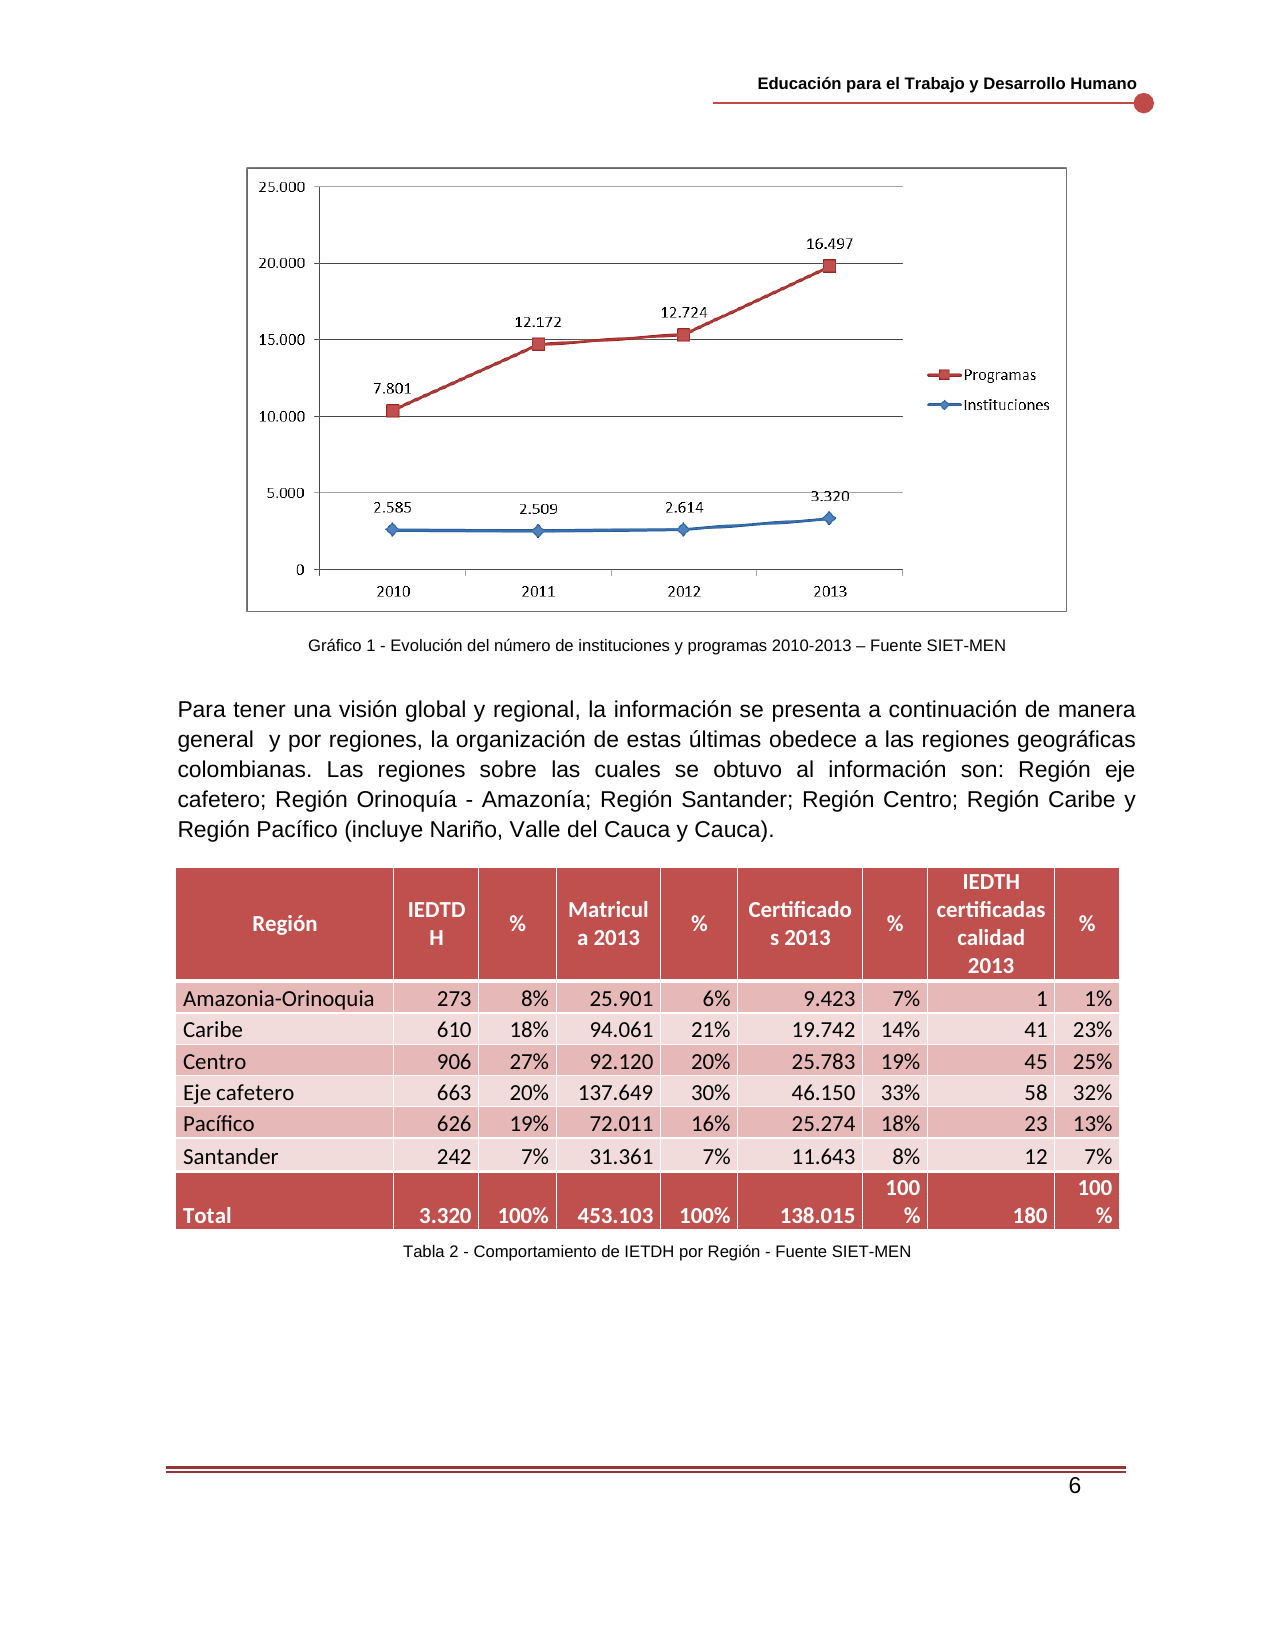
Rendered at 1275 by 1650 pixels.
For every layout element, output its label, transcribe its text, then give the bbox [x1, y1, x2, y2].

table_cell 21% [661, 1014, 737, 1044]
table_cell 94.061 [557, 1014, 660, 1044]
table_cell 46.150 [738, 1076, 862, 1106]
table_cell 100% [479, 1173, 556, 1229]
table_cell 25% [1055, 1045, 1119, 1075]
table_cell 3.320 [394, 1173, 478, 1229]
table_cell 27% [479, 1045, 556, 1075]
table_cell 1 [928, 983, 1054, 1012]
table_cell 180 [928, 1173, 1054, 1229]
table_cell Total [176, 1173, 393, 1229]
table_cell 14% [863, 1014, 927, 1044]
text Tabla 2 - Comportamiento de IETDH por Región - Fuente SIET-MEN [177, 1242, 1137, 1261]
table_cell 18% [863, 1107, 927, 1137]
picture [246, 167, 1067, 612]
text Para tener una visión global y regional, la información se presenta a continuación de manera general y por regiones, la organización de estas últimas obedece a las regiones geográficas colombianas. Las regiones sobre las cuales se obtuvo al información son: Región eje cafetero; Región Orinoquía - Amazonía; Región Santander; Región Centro; Región Caribe y Región Pacífico (incluye Nariño, Valle del Cauca y Cauca). [177, 696, 1137, 843]
table_cell 7% [863, 983, 927, 1012]
table_header % [479, 868, 556, 979]
table_cell 138.015 [738, 1173, 862, 1229]
table_cell 23 [928, 1107, 1054, 1137]
table_cell 92.120 [557, 1045, 660, 1075]
table_cell 453.103 [557, 1173, 660, 1229]
table_header % [661, 868, 737, 979]
table_cell 6% [661, 983, 737, 1012]
table_cell 18% [479, 1014, 556, 1044]
table_cell 1% [1055, 983, 1119, 1012]
table_cell 242 [394, 1139, 478, 1170]
table_cell 8% [863, 1139, 927, 1170]
table_cell Pacífico [176, 1107, 393, 1137]
table_cell 7% [1055, 1139, 1119, 1170]
table_cell Santander [176, 1139, 393, 1170]
table_cell 100% [1055, 1173, 1119, 1229]
text Gráfico 1 - Evolución del número de instituciones y programas 2010-2013 – Fuente SIET-MEN [177, 636, 1137, 655]
table_header % [863, 868, 927, 979]
table_cell 23% [1055, 1014, 1119, 1044]
table_cell 7% [479, 1139, 556, 1170]
table_cell 9.423 [738, 983, 862, 1012]
table_cell 906 [394, 1045, 478, 1075]
table_cell 137.649 [557, 1076, 660, 1106]
table_header % [1055, 868, 1119, 979]
table_header Matricula 2013 [557, 868, 660, 979]
table_cell 610 [394, 1014, 478, 1044]
table_cell 30% [661, 1076, 737, 1106]
table_cell 41 [928, 1014, 1054, 1044]
table_cell 7% [661, 1139, 737, 1170]
table_header Certificados 2013 [738, 868, 862, 979]
table_cell 16% [661, 1107, 737, 1137]
table_cell Amazonia-Orinoquia [176, 983, 393, 1012]
table_cell 32% [1055, 1076, 1119, 1106]
table_cell 58 [928, 1076, 1054, 1106]
table_cell 31.361 [557, 1139, 660, 1170]
table_cell Centro [176, 1045, 393, 1075]
table_cell 25.783 [738, 1045, 862, 1075]
table_cell 19% [479, 1107, 556, 1137]
table_cell 11.643 [738, 1139, 862, 1170]
table_cell 33% [863, 1076, 927, 1106]
table_header IEDTDH [394, 868, 478, 979]
table_cell 20% [479, 1076, 556, 1106]
table_cell 25.274 [738, 1107, 862, 1137]
table_cell 45 [928, 1045, 1054, 1075]
table_cell 273 [394, 983, 478, 1012]
table_cell 25.901 [557, 983, 660, 1012]
table_cell 100% [661, 1173, 737, 1229]
table_cell 72.011 [557, 1107, 660, 1137]
table_cell Caribe [176, 1014, 393, 1044]
table_cell 13% [1055, 1107, 1119, 1137]
table_header Región [176, 868, 393, 979]
table_cell 663 [394, 1076, 478, 1106]
table_cell 626 [394, 1107, 478, 1137]
table_header IEDTH certificadas calidad 2013 [928, 868, 1054, 979]
table_cell 8% [479, 983, 556, 1012]
table_cell 19% [863, 1045, 927, 1075]
table_cell Eje cafetero [176, 1076, 393, 1106]
table_cell 19.742 [738, 1014, 862, 1044]
table_cell 100% [863, 1173, 927, 1229]
table_cell 20% [661, 1045, 737, 1075]
table_cell 12 [928, 1139, 1054, 1170]
